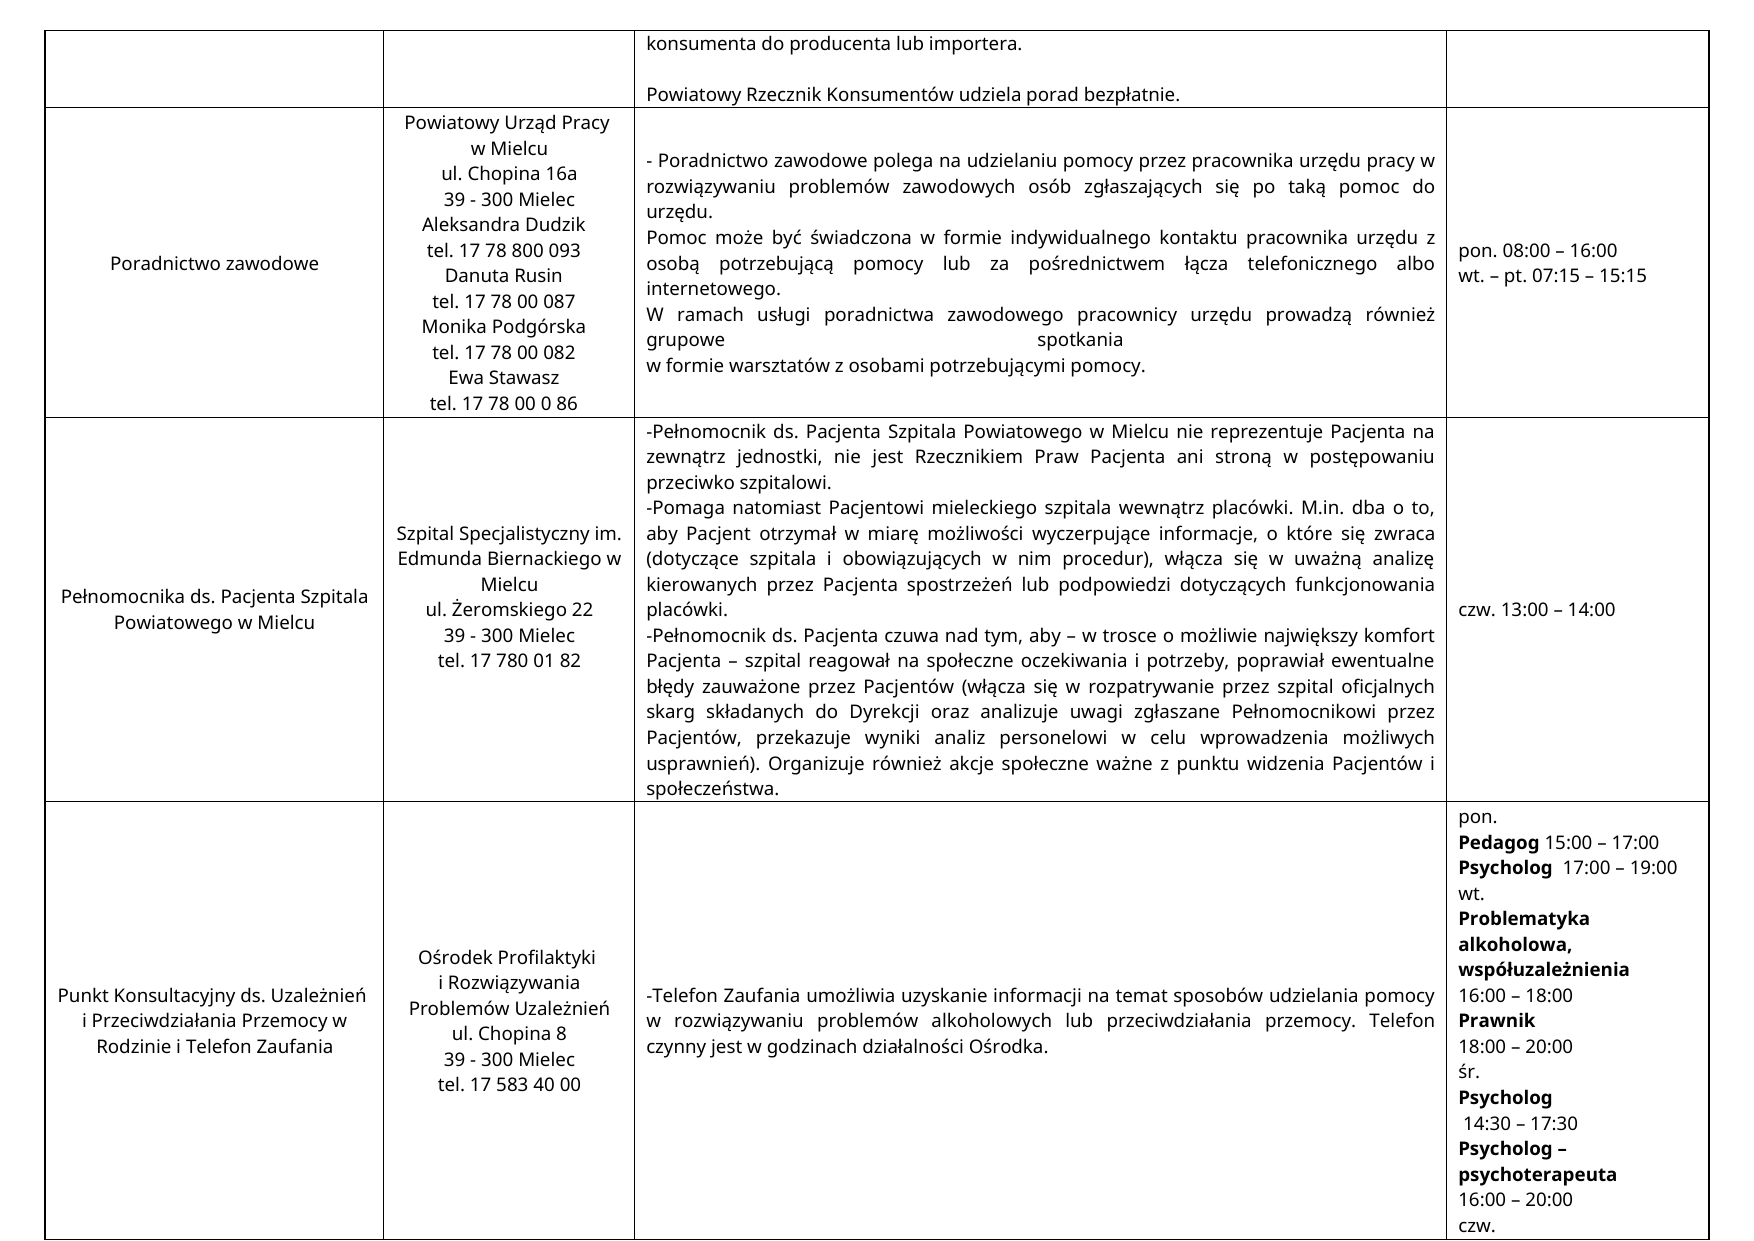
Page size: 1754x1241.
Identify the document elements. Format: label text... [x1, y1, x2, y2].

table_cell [1447, 31, 1708, 107]
table_cell czw. 13:00 – 14:00 [1447, 418, 1708, 801]
table_cell Szpital Specjalistyczny im. Edmunda Biernackiego w Mielcu ul. Żeromskiego 22 39 - 300 Mielec tel. 17 780 01 82 [384, 418, 634, 801]
table_cell Powiatowy Urząd Pracy w Mielcu ul. Chopina 16a 39 - 300 Mielec Aleksandra Dudzik tel. 17 78 800 093 Danuta Rusin tel. 17 78 00 087 Monika Podgórska tel. 17 78 00 082 Ewa Stawasz tel. 17 78 00 0 86 [384, 108, 634, 417]
table_cell Pełnomocnika ds. Pacjenta Szpitala Powiatowego w Mielcu [46, 418, 383, 801]
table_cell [384, 802, 634, 1239]
table_cell Poradnictwo zawodowe [46, 108, 383, 417]
table_cell -Pełnomocnik ds. Pacjenta Szpitala Powiatowego w Mielcu nie reprezentuje Pacjenta na zewnątrz jednostki, nie jest Rzecznikiem Praw Pacjenta ani stroną w postępowaniu przeciwko szpitalowi. -Pomaga natomiast Pacjentowi mieleckiego szpitala wewnątrz placówki. M.in. dba o to, aby Pacjent otrzymał w miarę możliwości wyczerpujące informacje, o które się zwraca (dotyczące szpitala i obowiązujących w nim procedur), włącza się w uważną analizę kierowanych przez Pacjenta spostrzeżeń lub podpowiedzi dotyczących funkcjonowania placówki. -Pełnomocnik ds. Pacjenta czuwa nad tym, aby – w trosce o możliwie największy komfort Pacjenta – szpital reagował na społeczne oczekiwania i potrzeby, poprawiał ewentualne błędy zauważone przez Pacjentów (włącza się w rozpatrywanie przez szpital oficjalnych skarg składanych do Dyrekcji oraz analizuje uwagi zgłaszane Pełnomocnikowi przez Pacjentów, przekazuje wyniki analiz personelowi w celu wprowadzenia możliwych usprawnień). Organizuje również akcje społeczne ważne z punktu widzenia Pacjentów i społeczeństwa. [635, 418, 1446, 801]
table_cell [635, 802, 1446, 1239]
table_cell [46, 31, 383, 107]
table_cell - Poradnictwo zawodowe polega na udzielaniu pomocy przez pracownika urzędu pracy w rozwiązywaniu problemów zawodowych osób zgłaszających się po taką pomoc do urzędu. Pomoc może być świadczona w formie indywidualnego kontaktu pracownika urzędu z osobą potrzebującą pomocy lub za pośrednictwem łącza telefonicznego albo internetowego. W ramach usługi poradnictwa zawodowego pracownicy urzędu prowadzą również grupowe spotkania w formie warsztatów z osobami potrzebującymi pomocy. [635, 108, 1446, 417]
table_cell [635, 31, 1446, 107]
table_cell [46, 802, 383, 1239]
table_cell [1447, 802, 1708, 1239]
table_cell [384, 31, 634, 107]
table_cell pon. 08:00 – 16:00 wt. – pt. 07:15 – 15:15 [1447, 108, 1708, 417]
